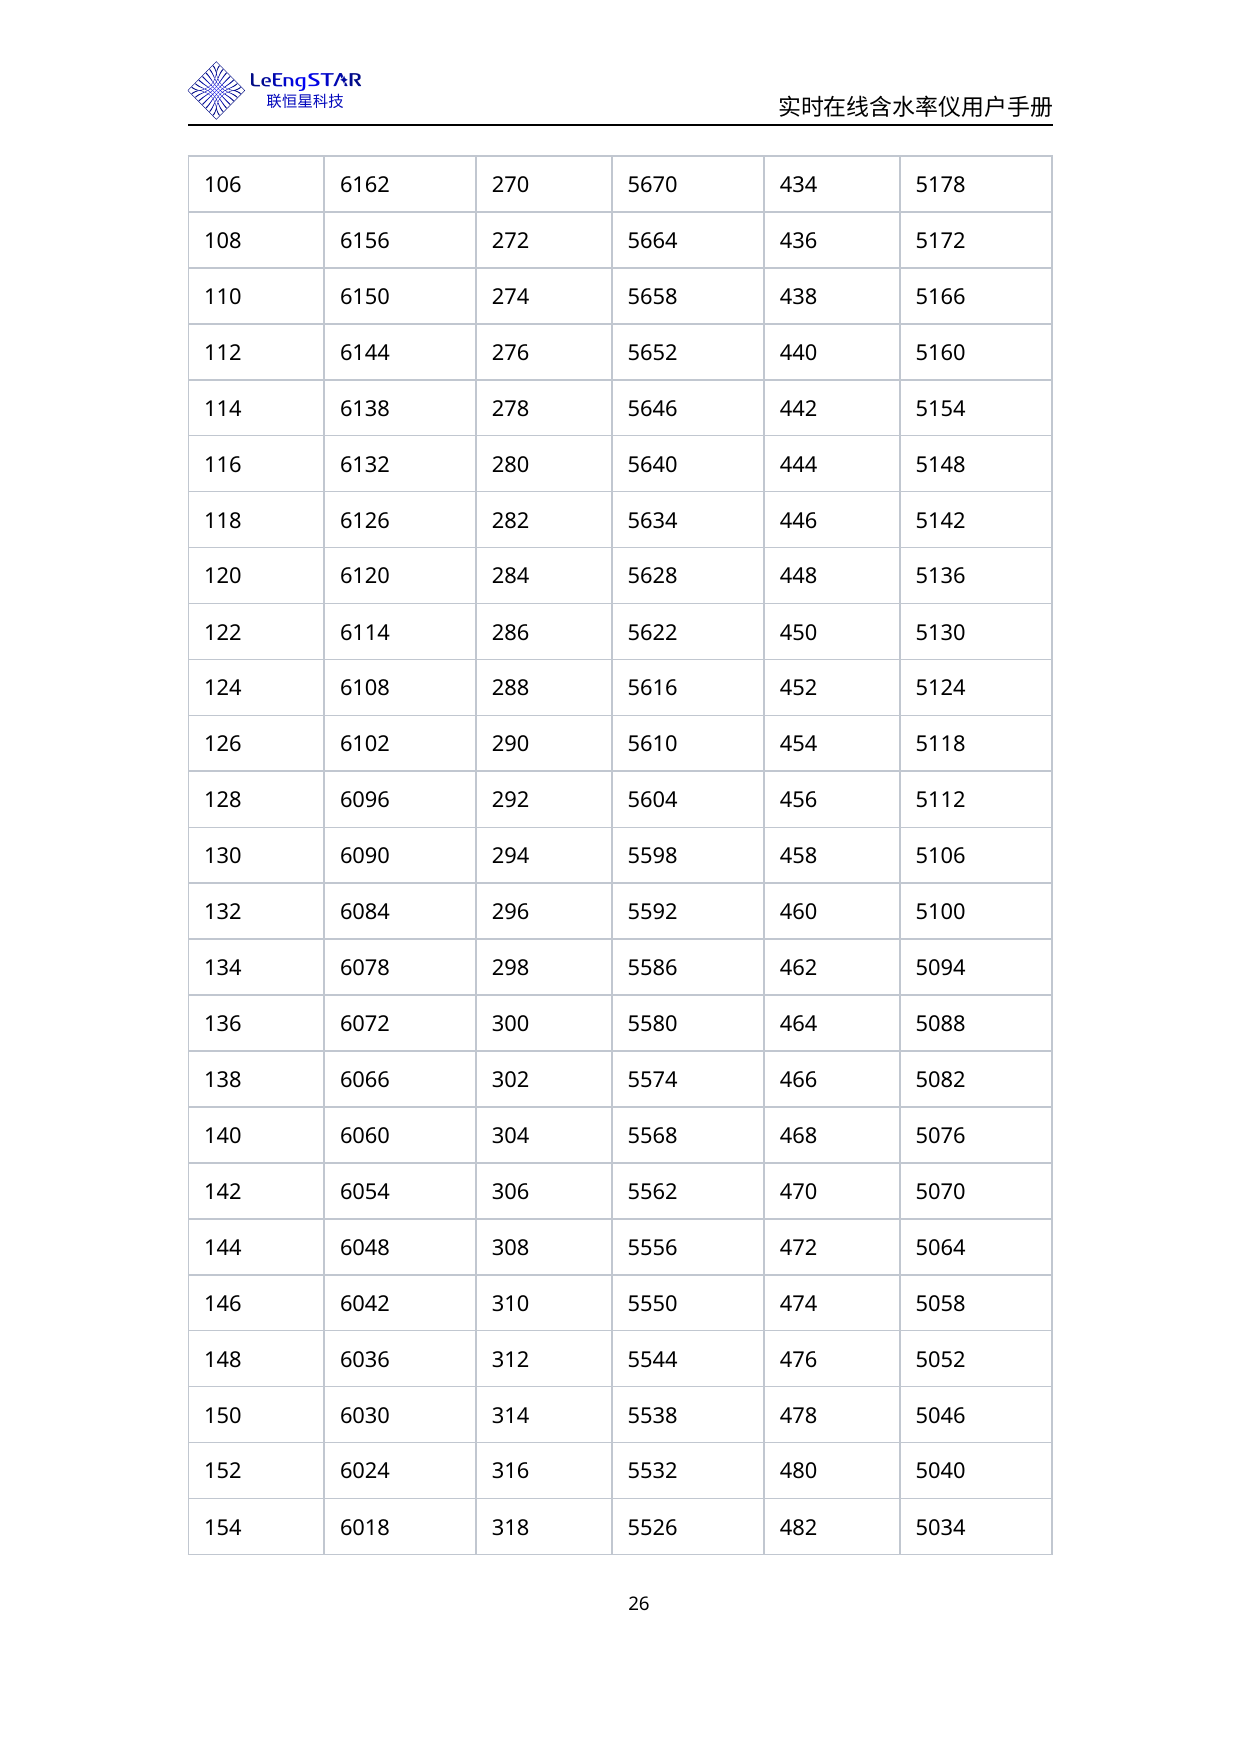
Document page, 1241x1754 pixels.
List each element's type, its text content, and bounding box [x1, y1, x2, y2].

table_cell 6042 [325, 1276, 475, 1330]
table_cell 144 [189, 1220, 323, 1274]
table_cell 5106 [901, 828, 1051, 882]
table_cell 470 [765, 1164, 899, 1218]
table_cell 464 [765, 996, 899, 1050]
table_cell 6114 [325, 604, 475, 658]
table_cell 468 [765, 1108, 899, 1162]
table_cell 5556 [613, 1220, 763, 1274]
table_cell 5586 [613, 940, 763, 994]
table_cell 5118 [901, 716, 1051, 770]
table_cell 114 [189, 381, 323, 435]
table_cell 5532 [613, 1443, 763, 1498]
table_cell 286 [477, 604, 611, 658]
table_cell 6048 [325, 1220, 475, 1274]
table_cell 456 [765, 772, 899, 826]
table_cell 288 [477, 660, 611, 714]
table_cell 124 [189, 660, 323, 714]
table_cell 6084 [325, 884, 475, 938]
table_cell 5664 [613, 213, 763, 267]
table_cell 6036 [325, 1331, 475, 1386]
table_cell 290 [477, 716, 611, 770]
table_cell 448 [765, 548, 899, 603]
table_cell 6030 [325, 1387, 475, 1442]
table_cell 480 [765, 1443, 899, 1498]
table_cell 5550 [613, 1276, 763, 1330]
table_cell 310 [477, 1276, 611, 1330]
table_cell 5112 [901, 772, 1051, 826]
table_cell 476 [765, 1331, 899, 1386]
table_cell 6150 [325, 269, 475, 323]
table_cell 474 [765, 1276, 899, 1330]
table_cell 5124 [901, 660, 1051, 714]
table_cell 466 [765, 1052, 899, 1106]
table_cell 126 [189, 716, 323, 770]
table_cell 5658 [613, 269, 763, 323]
table_cell 154 [189, 1499, 323, 1553]
table_cell 5046 [901, 1387, 1051, 1442]
table_cell 5136 [901, 548, 1051, 603]
table_cell 5538 [613, 1387, 763, 1442]
table_cell 5640 [613, 436, 763, 491]
table_cell 6072 [325, 996, 475, 1050]
table_cell 5562 [613, 1164, 763, 1218]
table_cell 462 [765, 940, 899, 994]
picture [187, 61, 368, 120]
table_cell 434 [765, 157, 899, 211]
table_cell 482 [765, 1499, 899, 1553]
table_cell 292 [477, 772, 611, 826]
table_cell 142 [189, 1164, 323, 1218]
table_cell 444 [765, 436, 899, 491]
table_cell 5670 [613, 157, 763, 211]
table_cell 5166 [901, 269, 1051, 323]
table_cell 436 [765, 213, 899, 267]
table_cell 454 [765, 716, 899, 770]
table_cell 5544 [613, 1331, 763, 1386]
table_cell 278 [477, 381, 611, 435]
table_cell 284 [477, 548, 611, 603]
table_cell 6054 [325, 1164, 475, 1218]
table_cell 458 [765, 828, 899, 882]
table_cell 6156 [325, 213, 475, 267]
table_cell 5142 [901, 492, 1051, 547]
table_cell 5526 [613, 1499, 763, 1553]
table_cell 306 [477, 1164, 611, 1218]
table_cell 5154 [901, 381, 1051, 435]
table_cell 5088 [901, 996, 1051, 1050]
table_cell 5604 [613, 772, 763, 826]
table_cell 5646 [613, 381, 763, 435]
table_cell 472 [765, 1220, 899, 1274]
table_cell 316 [477, 1443, 611, 1498]
table_cell 6066 [325, 1052, 475, 1106]
table_cell 298 [477, 940, 611, 994]
table_cell 6024 [325, 1443, 475, 1498]
table_cell 270 [477, 157, 611, 211]
table_cell 294 [477, 828, 611, 882]
table_cell 5568 [613, 1108, 763, 1162]
table_cell 450 [765, 604, 899, 658]
table_cell 6060 [325, 1108, 475, 1162]
table_cell 6132 [325, 436, 475, 491]
table_cell 140 [189, 1108, 323, 1162]
table_cell 5040 [901, 1443, 1051, 1498]
table_cell 5610 [613, 716, 763, 770]
table_cell 452 [765, 660, 899, 714]
table_cell 146 [189, 1276, 323, 1330]
table_cell 6096 [325, 772, 475, 826]
table_cell 5628 [613, 548, 763, 603]
table_cell 120 [189, 548, 323, 603]
table_cell 296 [477, 884, 611, 938]
table_cell 106 [189, 157, 323, 211]
table_cell 108 [189, 213, 323, 267]
table_cell 6138 [325, 381, 475, 435]
table_cell 152 [189, 1443, 323, 1498]
table_cell 130 [189, 828, 323, 882]
table_cell 308 [477, 1220, 611, 1274]
table_cell 5160 [901, 325, 1051, 379]
table_cell 280 [477, 436, 611, 491]
table_cell 5148 [901, 436, 1051, 491]
table_cell 116 [189, 436, 323, 491]
table_cell 6108 [325, 660, 475, 714]
table_cell 128 [189, 772, 323, 826]
table_cell 5598 [613, 828, 763, 882]
table_cell 5076 [901, 1108, 1051, 1162]
table_cell 6102 [325, 716, 475, 770]
table_cell 118 [189, 492, 323, 547]
table_cell 5622 [613, 604, 763, 658]
table_cell 442 [765, 381, 899, 435]
table_cell 148 [189, 1331, 323, 1386]
table_cell 5130 [901, 604, 1051, 658]
table_cell 6018 [325, 1499, 475, 1553]
table_cell 274 [477, 269, 611, 323]
table_cell 5100 [901, 884, 1051, 938]
table_cell 276 [477, 325, 611, 379]
table_cell 440 [765, 325, 899, 379]
table_cell 150 [189, 1387, 323, 1442]
table_cell 5094 [901, 940, 1051, 994]
table_cell 314 [477, 1387, 611, 1442]
table_cell 5652 [613, 325, 763, 379]
table_cell 112 [189, 325, 323, 379]
table_cell 304 [477, 1108, 611, 1162]
table_cell 478 [765, 1387, 899, 1442]
table_cell 5574 [613, 1052, 763, 1106]
table_cell 5178 [901, 157, 1051, 211]
table_cell 460 [765, 884, 899, 938]
table_cell 312 [477, 1331, 611, 1386]
table_cell 110 [189, 269, 323, 323]
table_cell 5616 [613, 660, 763, 714]
table_cell 6120 [325, 548, 475, 603]
table_cell 446 [765, 492, 899, 547]
table_cell 134 [189, 940, 323, 994]
table_cell 136 [189, 996, 323, 1050]
table_cell 282 [477, 492, 611, 547]
table_cell 438 [765, 269, 899, 323]
table_cell 302 [477, 1052, 611, 1106]
table_cell 132 [189, 884, 323, 938]
table_cell 318 [477, 1499, 611, 1553]
table_cell 6162 [325, 157, 475, 211]
table_cell 5580 [613, 996, 763, 1050]
table_cell 272 [477, 213, 611, 267]
table_cell 6078 [325, 940, 475, 994]
table_cell 6144 [325, 325, 475, 379]
table_cell 300 [477, 996, 611, 1050]
table_cell 122 [189, 604, 323, 658]
table_cell 5058 [901, 1276, 1051, 1330]
table_cell 5052 [901, 1331, 1051, 1386]
table_cell 5592 [613, 884, 763, 938]
table_cell 5034 [901, 1499, 1051, 1553]
table_cell 6126 [325, 492, 475, 547]
table_cell 5172 [901, 213, 1051, 267]
table_cell 5064 [901, 1220, 1051, 1274]
table_cell 6090 [325, 828, 475, 882]
table_cell 5634 [613, 492, 763, 547]
table_cell 138 [189, 1052, 323, 1106]
table_cell 5082 [901, 1052, 1051, 1106]
table_cell 5070 [901, 1164, 1051, 1218]
